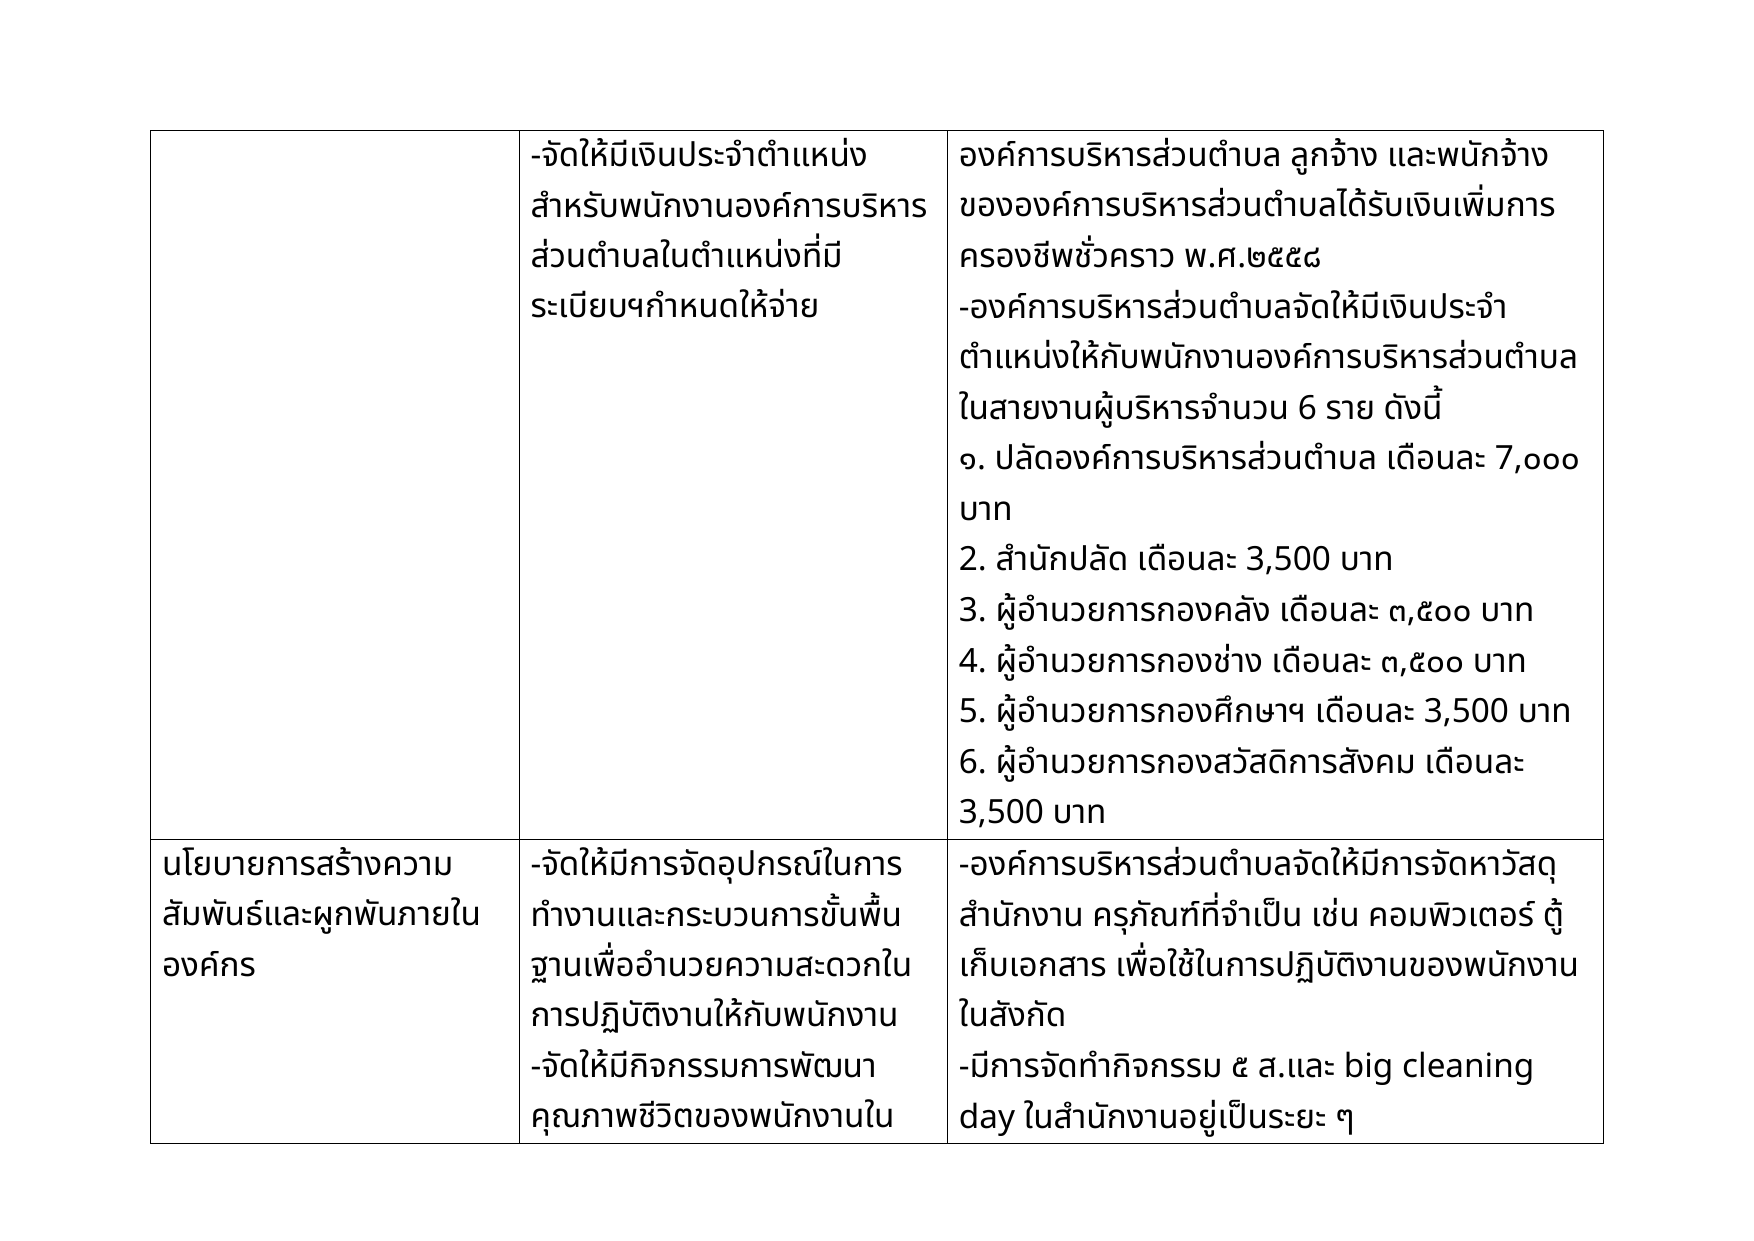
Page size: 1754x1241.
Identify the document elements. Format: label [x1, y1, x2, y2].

table_cell [520, 131, 947, 839]
table_cell [520, 840, 947, 1143]
table_cell [151, 131, 519, 839]
table_cell [948, 840, 1603, 1143]
table_cell [948, 131, 1603, 839]
table_cell [151, 840, 519, 1143]
